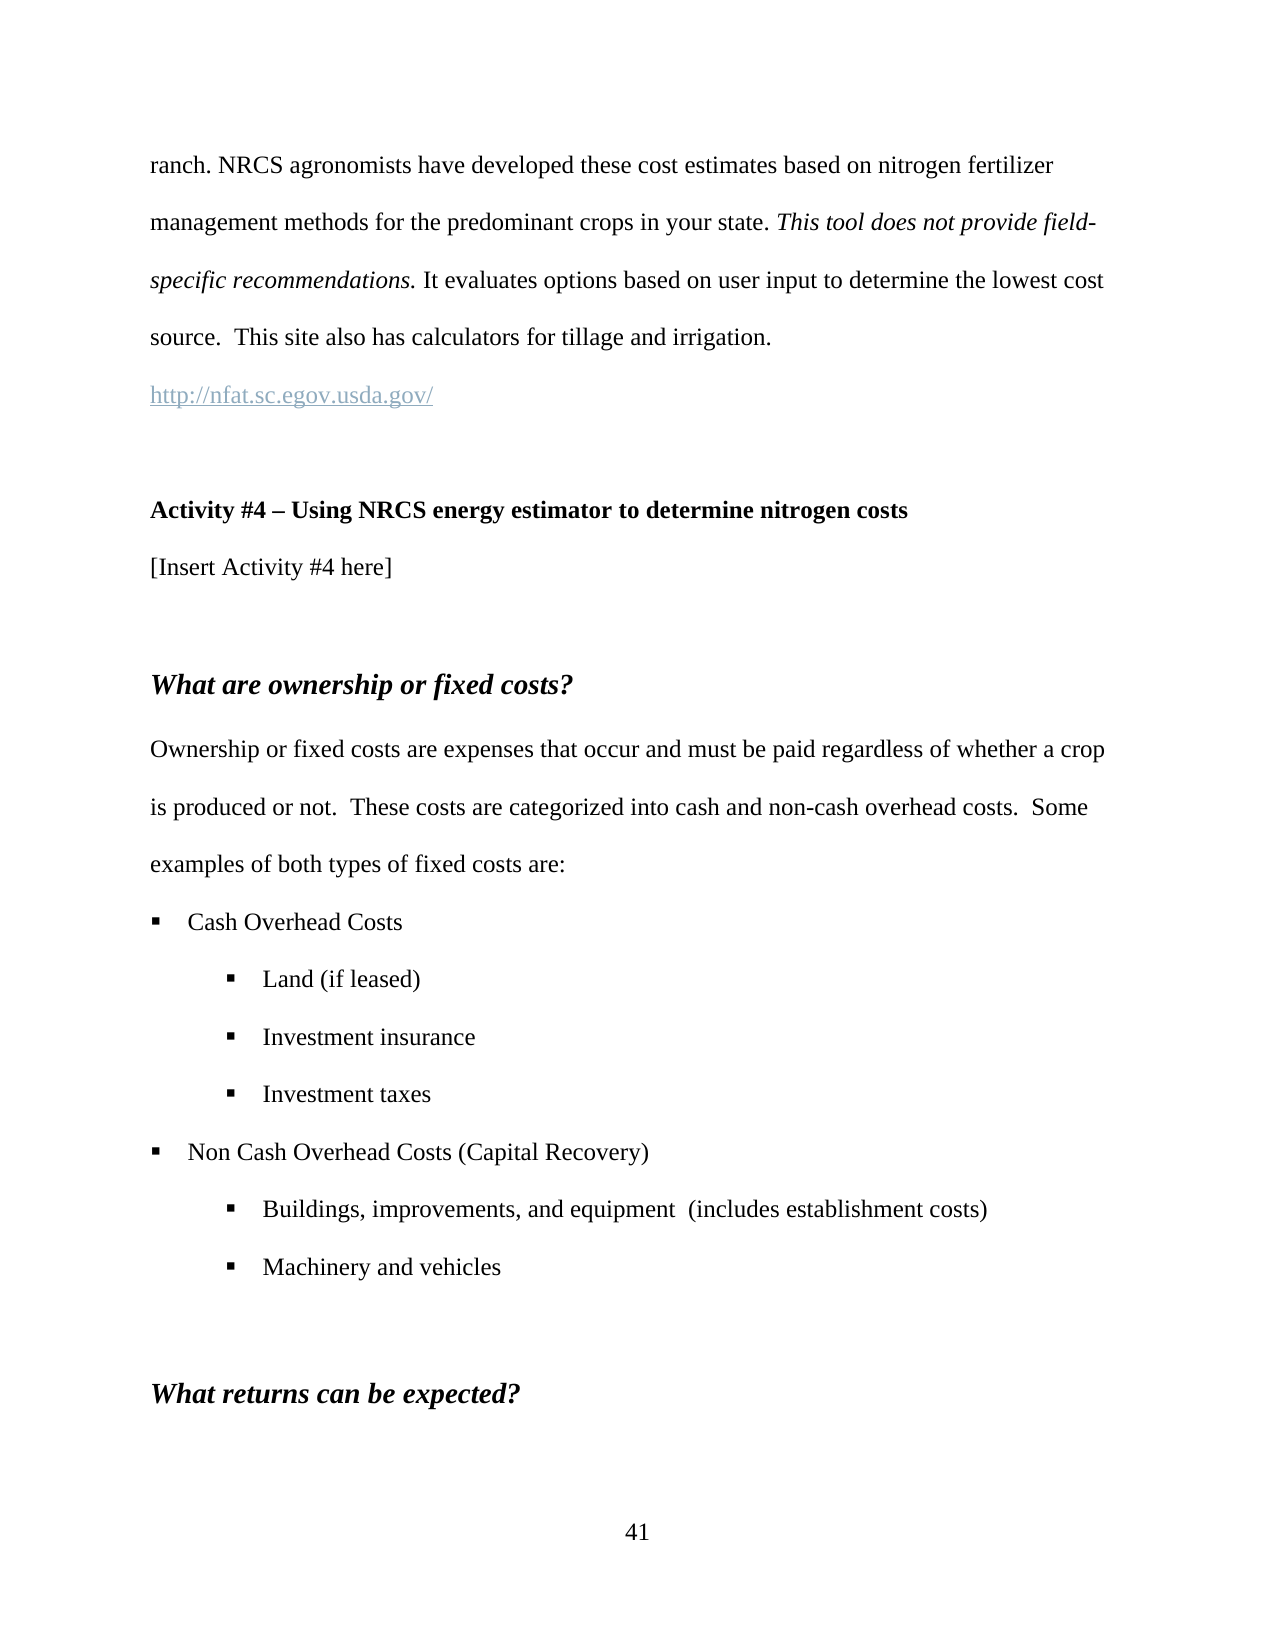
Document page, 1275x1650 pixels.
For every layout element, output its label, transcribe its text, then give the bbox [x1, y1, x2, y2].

list Land (if leased) [225, 964, 1125, 993]
list Cash Overhead Costs [150, 907, 1125, 936]
list Buildings, improvements, and equipment (includes establishment costs) [225, 1194, 1125, 1223]
text What are ownership or fixed costs? [150, 667, 1125, 701]
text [150, 150, 1125, 351]
text Ownership or fixed costs are expenses that occur and must be paid regardless of whether a crop is produced or not. These costs are categorized into cash and non-cash overhead costs. Some examples of both types of fixed costs are: [150, 734, 1125, 878]
text [Insert Activity #4 here] [150, 552, 1125, 581]
text http://nfat.sc.egov.usda.gov/ [150, 380, 1125, 409]
list Non Cash Overhead Costs (Capital Recovery) [150, 1137, 1125, 1166]
list Machinery and vehicles [225, 1252, 1125, 1281]
list Investment taxes [225, 1079, 1125, 1108]
text What returns can be expected? [150, 1377, 1125, 1410]
text Activity #4 – Using NRCS energy estimator to determine nitrogen costs [150, 495, 1125, 524]
list Investment insurance [225, 1022, 1125, 1051]
